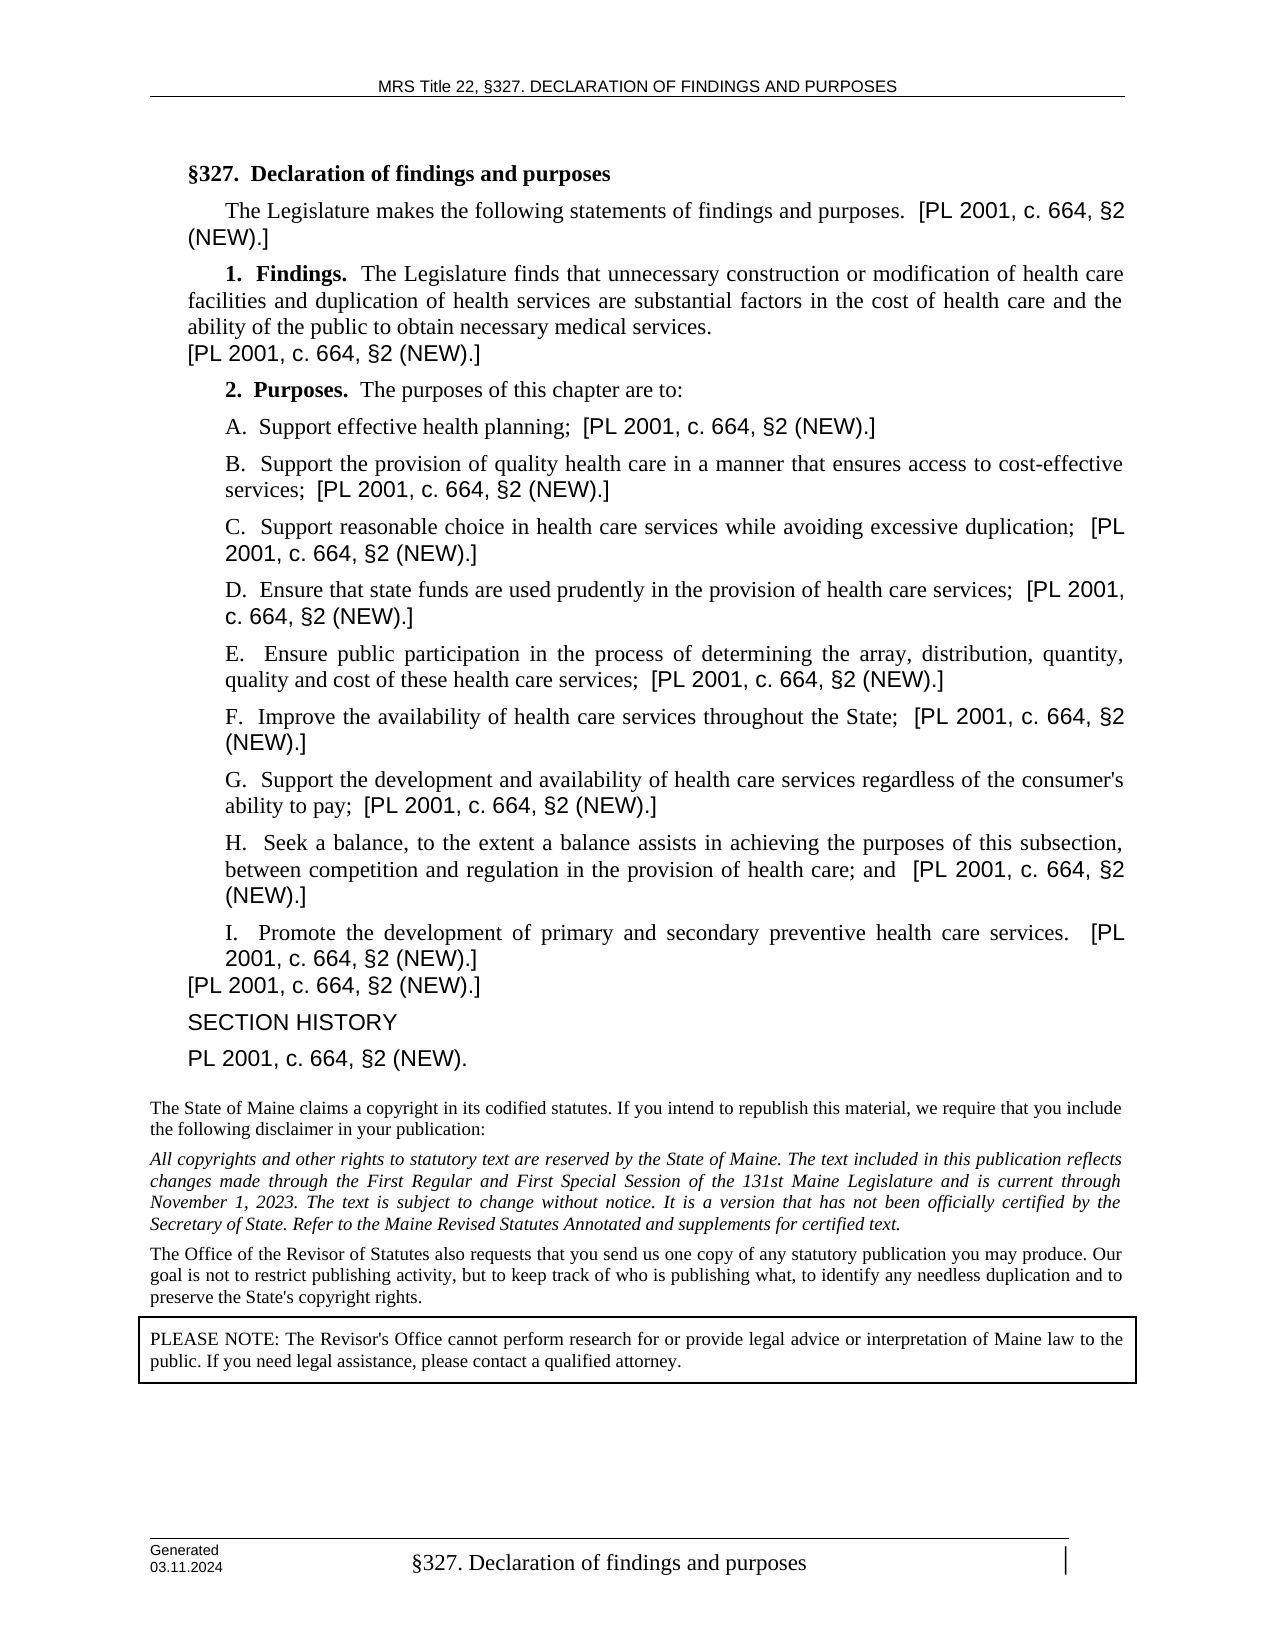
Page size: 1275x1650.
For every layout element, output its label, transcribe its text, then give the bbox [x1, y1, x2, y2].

text D. Ensure that state funds are used prudently in the provision of health care services; [PL 2001, c. 664, §2 (NEW).] [225, 576, 1125, 629]
text All copyrights and other rights to statutory text are reserved by the State of Maine. The text included in this publication reflects changes made through the First Regular and First Special Session of the 131st Maine Legislature and is current through November 1, 2023 . The text is subject to change without notice. It is a version that has not been officially certified by the Secretary of State. Refer to the Maine Revised Statutes Annotated and supplements for certified text. [150, 1148, 1125, 1234]
text The Legislature makes the following statements of findings and purposes. [PL 2001, c. 664, §2 (NEW).] [187, 197, 1125, 250]
text B. Support the provision of quality health care in a manner that ensures access to cost-effective services; [PL 2001, c. 664, §2 (NEW).] [225, 450, 1125, 503]
text H. Seek a balance, to the extent a balance assists in achieving the purposes of this subsection, between competition and regulation in the provision of health care; and [PL 2001, c. 664, §2 (NEW).] [225, 829, 1125, 908]
text G. Support the development and availability of health care services regardless of the consumer's ability to pay; [PL 2001, c. 664, §2 (NEW).] [225, 766, 1125, 819]
text The State of Maine claims a copyright in its codified statutes. If you intend to republish this material, we require that you include the following disclaimer in your publication: [150, 1097, 1125, 1140]
text E. Ensure public participation in the process of determining the array, distribution, quantity, quality and cost of these health care services; [PL 2001, c. 664, §2 (NEW).] [225, 639, 1125, 692]
text 1. Findings. The Legislature finds that unnecessary construction or modification of health care facilities and duplication of health services are substantial factors in the cost of health care and the ability of the public to obtain necessary medical services. [187, 260, 1125, 339]
text SECTION HISTORY [187, 1008, 1125, 1035]
text PLEASE NOTE: The Revisor's Office cannot perform research for or provide legal advice or interpretation of Maine law to the public. If you need legal assistance, please contact a qualified attorney. [140, 1318, 1135, 1382]
text 2. Purposes. The purposes of this chapter are to: [187, 376, 1125, 403]
text [PL 2001, c. 664, §2 (NEW).] [187, 339, 1125, 366]
text A. Support effective health planning; [PL 2001, c. 664, §2 (NEW).] [225, 413, 1125, 439]
text PL 2001, c. 664, §2 (NEW). [187, 1045, 1125, 1072]
text F. Improve the availability of health care services throughout the State; [PL 2001, c. 664, §2 (NEW).] [225, 703, 1125, 756]
text [PL 2001, c. 664, §2 (NEW).] [187, 972, 1125, 998]
text C. Support reasonable choice in health care services while avoiding excessive duplication; [PL 2001, c. 664, §2 (NEW).] [225, 513, 1125, 566]
text I. Promote the development of primary and secondary preventive health care services. [PL 2001, c. 664, §2 (NEW).] [225, 919, 1125, 972]
text The Office of the Revisor of Statutes also requests that you send us one copy of any statutory publication you may produce. Our goal is not to restrict publishing activity, but to keep track of who is publishing what, to identify any needless duplication and to preserve the State's copyright rights. [150, 1243, 1125, 1307]
text §327. Declaration of findings and purposes [187, 160, 1125, 187]
